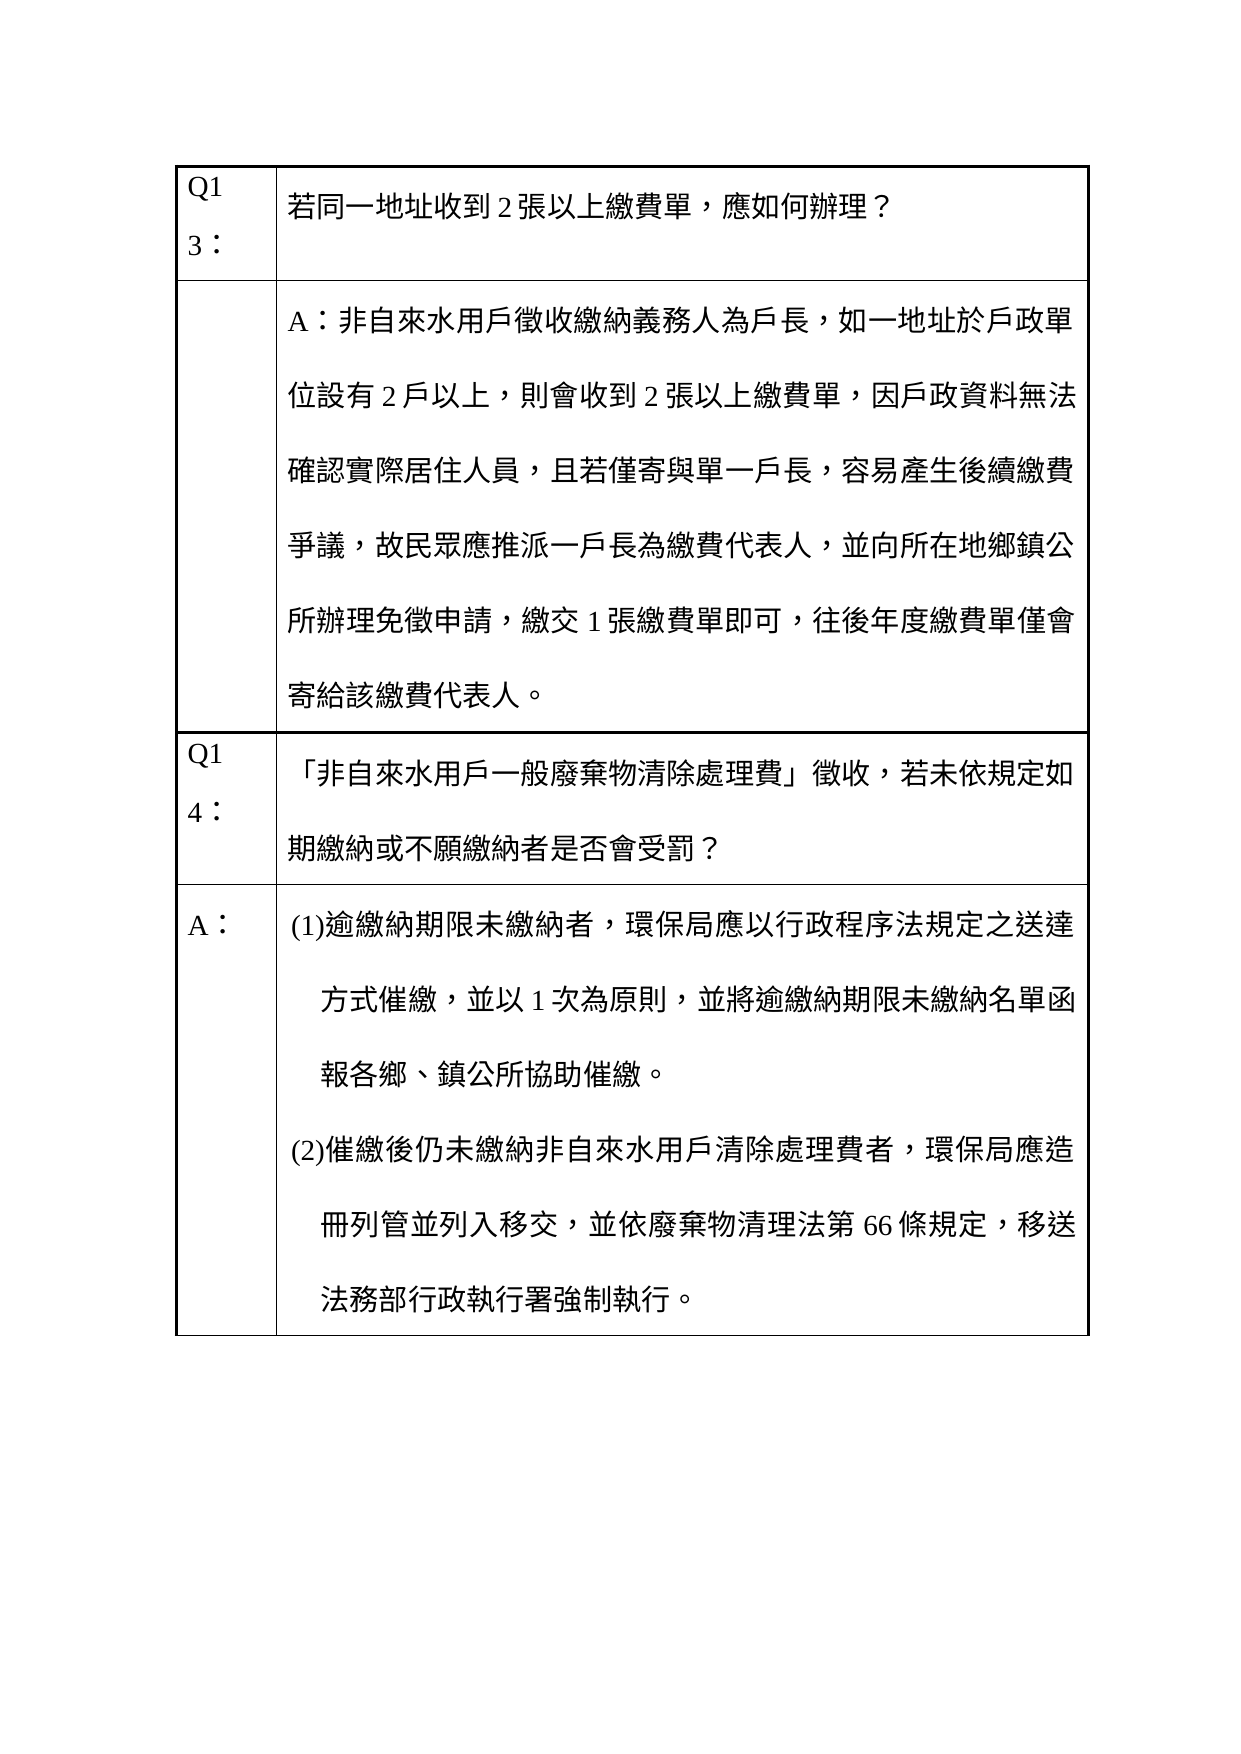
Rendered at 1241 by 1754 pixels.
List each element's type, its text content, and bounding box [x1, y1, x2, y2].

table_cell A： [178, 885, 276, 1335]
table_cell 若同一地址收到2張以上繳費單，應如何辦理？ [277, 168, 1087, 280]
table_cell (1)逾繳納期限未繳納者，環保局應以行政程序法規定之送達方式催繳，並以1次為原則，並將逾繳納期限未繳納名單函報各鄉、鎮公所協助催繳。 (2)催繳後仍未繳納非自來水用戶清除處理費者，環保局應造冊列管並列入移交，並依廢棄物清理法第66條規定，移送法務部行政執行署強制執行。 [277, 885, 1087, 1335]
table_cell [178, 281, 276, 731]
table_cell Q14： [178, 734, 276, 884]
table_cell Q13： [178, 168, 276, 280]
table_cell 「非自來水用戶一般廢棄物清除處理費」徵收，若未依規定如期繳納或不願繳納者是否會受罰？ [277, 734, 1087, 884]
table_cell A：非自來水用戶徵收繳納義務人為戶長，如一地址於戶政單位設有2戶以上，則會收到2張以上繳費單，因戶政資料無法確認實際居住人員，且若僅寄與單一戶長，容易產生後續繳費爭議，故民眾應推派一戶長為繳費代表人，並向所在地鄉鎮公所辦理免徵申請，繳交1張繳費單即可，往後年度繳費單僅會寄給該繳費代表人。 [277, 281, 1087, 731]
